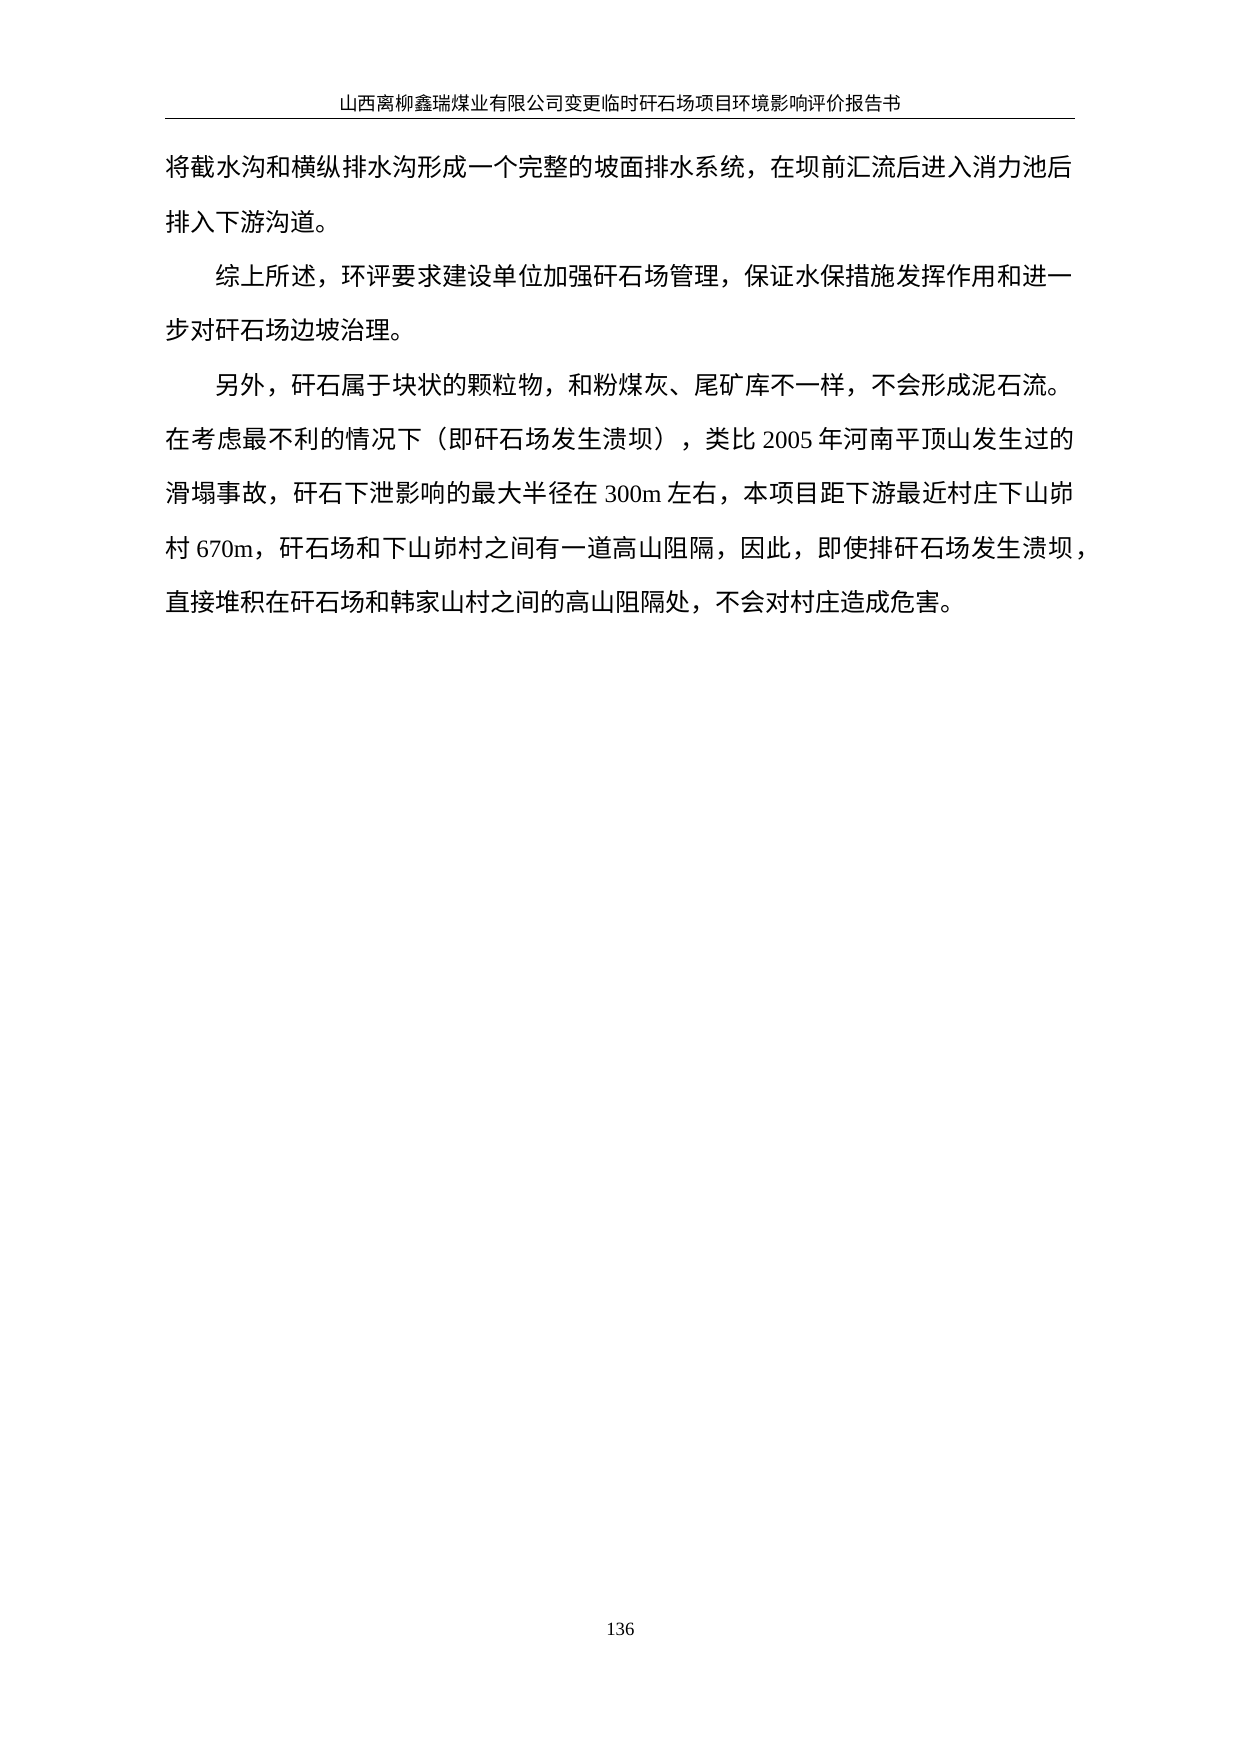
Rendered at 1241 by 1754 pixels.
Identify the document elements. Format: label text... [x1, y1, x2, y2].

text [165, 148, 1075, 238]
text 综上所述，环评要求建设单位加强矸石场管理，保证水保措施发挥作用和进一步对矸石场边坡治理。 [165, 256, 1075, 347]
text 另外，矸石属于块状的颗粒物，和粉煤灰、尾矿库不一样，不会形成泥石流。在考虑最不利的情况下（即矸石场发生溃坝），类比2005年河南平顶山发生过的滑塌事故，矸石下泄影响的最大半径在300m左右，本项目距下游最近村庄下山峁村670m，矸石场和下山峁村之间有一道高山阻隔，因此，即使排矸石场发生溃坝，直接堆积在矸石场和韩家山村之间的高山阻隔处，不会对村庄造成危害。 [165, 365, 1075, 619]
